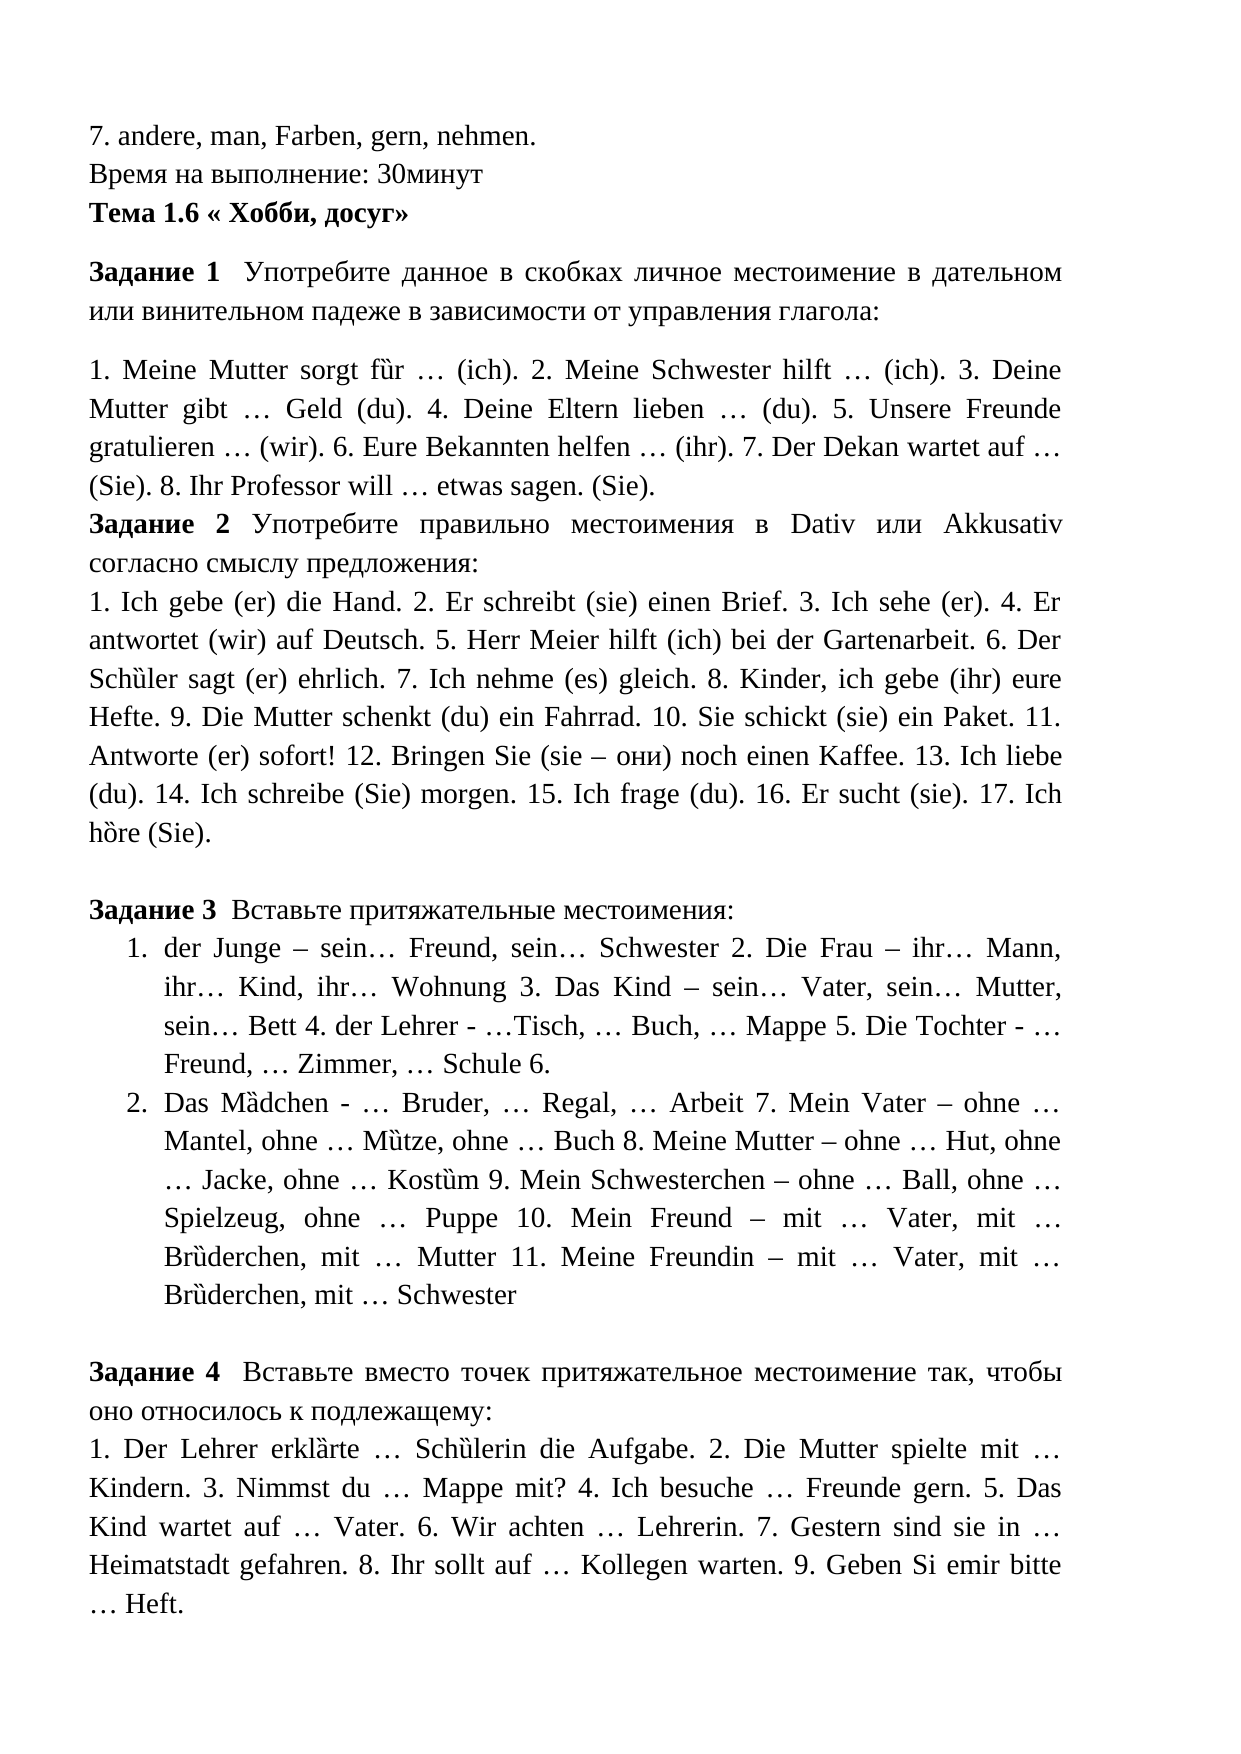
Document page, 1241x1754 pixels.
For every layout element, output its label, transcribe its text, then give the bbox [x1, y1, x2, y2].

text Тема 1.6 « Хобби, досуг» [88, 195, 1063, 229]
text Задание 1 Употребите данное в скобках личное местоимение в дательном или винительном падеже в зависимости от управления глагола: [88, 254, 1063, 327]
text Время на выполнение: 30минут [88, 157, 1063, 190]
text Задание 4 Вставьте вместо точек притяжательное местоимение так, чтобы оно относилось к подлежащему: [88, 1354, 1063, 1427]
text 1. Der Lehrer erklȁrte … Schȕlerin die Aufgabe. 2. Die Mutter spielte mit … Kindern. 3. Nimmst du … Mappe mit? 4. Ich besuche … Freunde gern. 5. Das Kind wartet auf … Vater. 6. Wir achten … Lehrerin. 7. Gestern sind sie in … Heimatstadt gefahren. 8. Ihr sollt auf … Kollegen warten. 9. Geben Si emir bitte … Heft. [88, 1432, 1063, 1619]
list der Junge – sein… Freund, sein… Schwester 2. Die Frau – ihr… Mann, ihr… Kind, ihr… Wohnung 3. Das Kind – sein… Vater, sein… Mutter, sein… Bett 4. der Lehrer - …Tisch, … Buch, … Mappe 5. Die Tochter - … Freund, … Zimmer, … Schule 6. [126, 931, 1063, 1080]
list Das Mȁdchen - … Bruder, … Regal, … Arbeit 7. Mein Vater – ohne … Mantel, ohne … Mȕtze, ohne … Buch 8. Meine Mutter – ohne … Hut, ohne … Jacke, ohne … Kostȕm 9. Mein Schwesterchen – ohne … Ball, ohne … Spielzeug, ohne … Puppe 10. Mein Freund – mit … Vater, mit … Brȕderchen, mit … Mutter 11. Meine Freundin – mit … Vater, mit … Brȕderchen, mit … Schwester [126, 1085, 1063, 1311]
text 1. Ich gebe (er) die Hand. 2. Er schreibt (sie) einen Brief. 3. Ich sehe (er). 4. Er antwortet (wir) auf Deutsch. 5. Herr Meier hilft (ich) bei der Gartenarbeit. 6. Der Schȕler sagt (er) ehrlich. 7. Ich nehme (es) gleich. 8. Kinder, ich gebe (ihr) eure Hefte. 9. Die Mutter schenkt (du) ein Fahrrad. 10. Sie schickt (sie) ein Paket. 11. Antworte (er) sofort! 12. Bringen Sie (sie – они) noch einen Kaffee. 13. Ich liebe (du). 14. Ich schreibe (Sie) morgen. 15. Ich frage (du). 16. Er sucht (sie). 17. Ich hȍre (Sie). [88, 584, 1063, 848]
text Задание 2 Употребите правильно местоимения в Dativ или Akkusativ согласно смыслу предложения: [88, 507, 1063, 579]
text 7. andere, man, Farben, gern, nehmen. [88, 118, 1063, 152]
text Задание 3 Вставьте притяжательные местоимения: [88, 892, 1063, 926]
text 1. Meine Mutter sorgt fȕr … (ich). 2. Meine Schwester hilft … (ich). 3. Deine Mutter gibt … Geld (du). 4. Deine Eltern lieben … (du). 5. Unsere Freunde gratulieren … (wir). 6. Eure Bekannten helfen … (ihr). 7. Der Dekan wartet auf …(Sie). 8. Ihr Professor will … etwas sagen. (Sie). [88, 352, 1063, 502]
